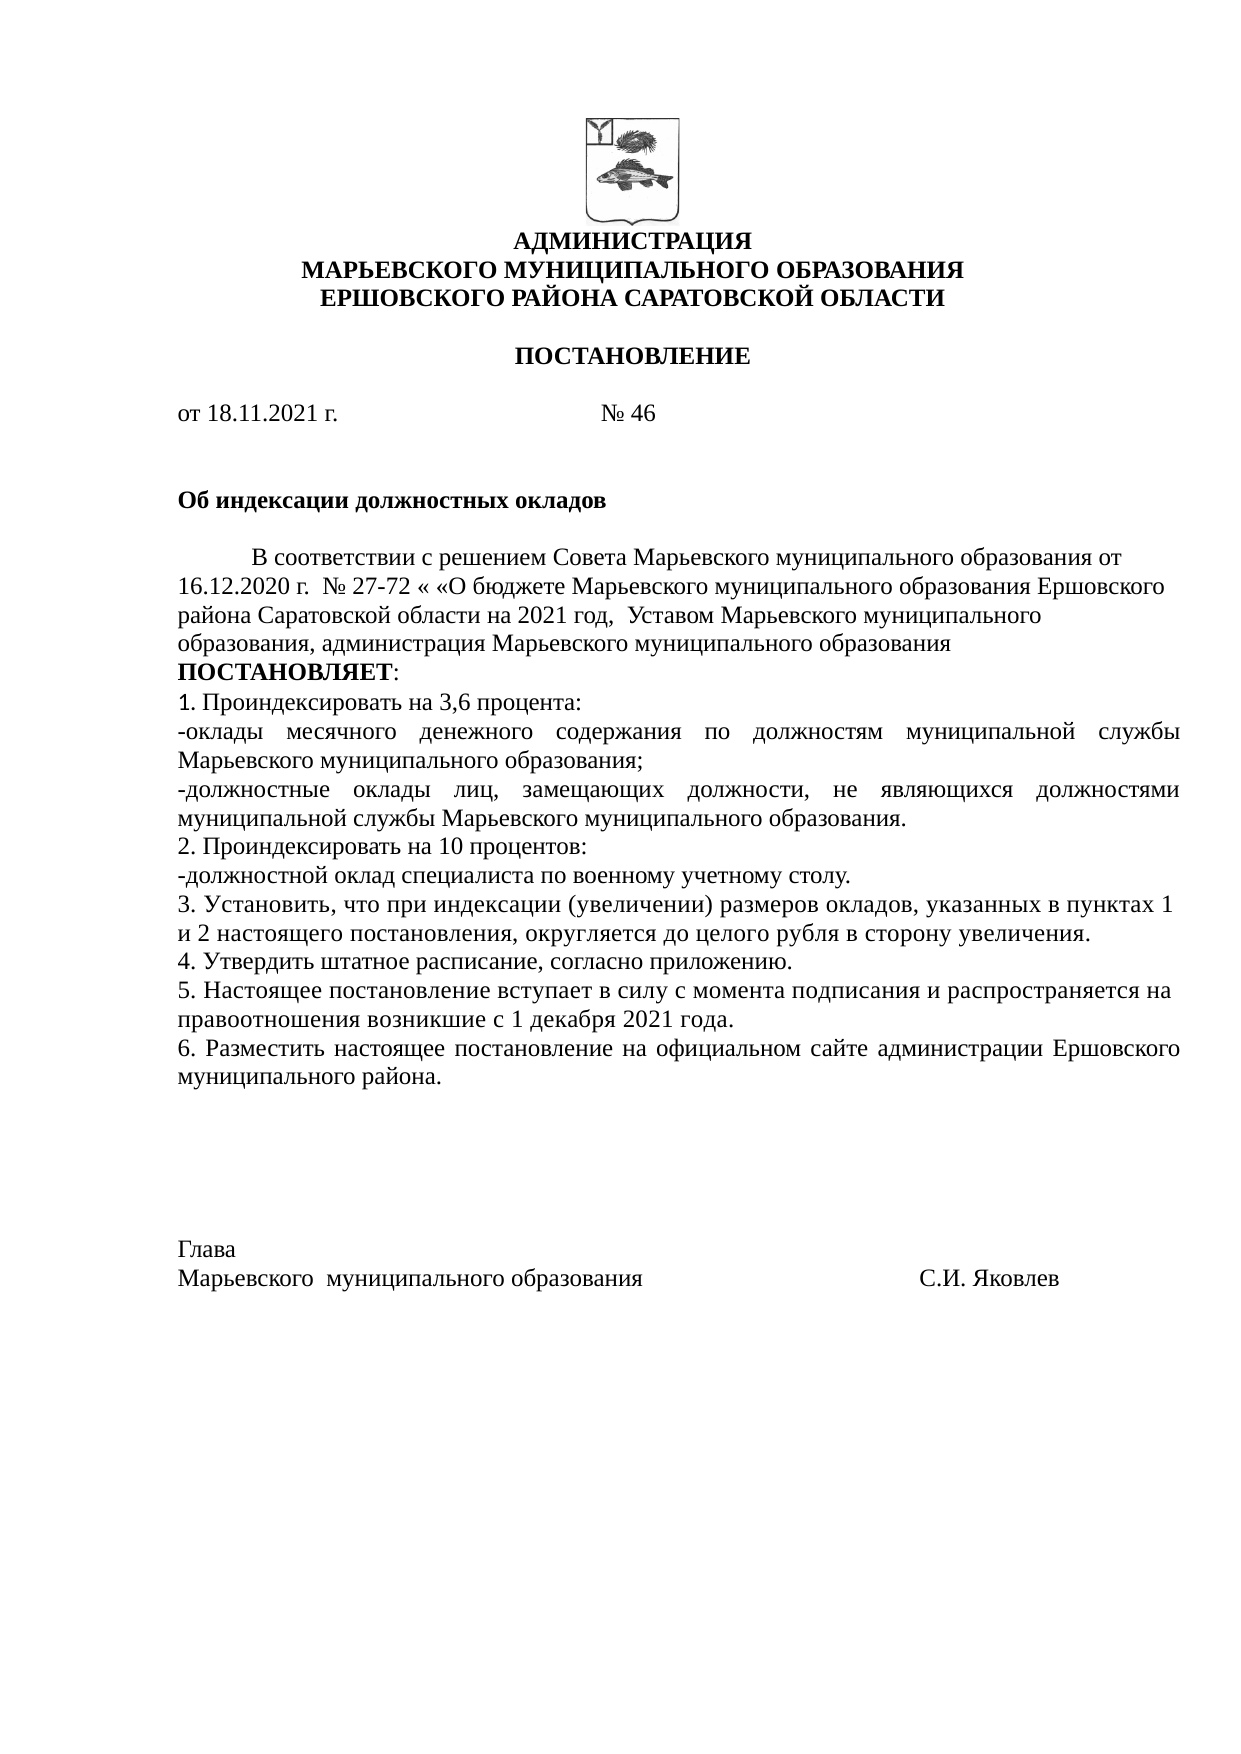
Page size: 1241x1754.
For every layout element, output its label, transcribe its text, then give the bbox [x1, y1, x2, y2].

text от 18.11.2021 г. № 46 [177, 398, 1088, 427]
text ЕРШОВСКОГО РАЙОНА САРАТОВСКОЙ ОБЛАСТИ [177, 283, 1088, 312]
text -оклады месячного денежного содержания по должностям муниципальной службы Марьевского муниципального образования; [177, 716, 1181, 774]
text Марьевского муниципального образования С.И. Яковлев [177, 1263, 1088, 1291]
text Глава [177, 1234, 1088, 1263]
text 6. Разместить настоящее постановление на официальном сайте администрации Ершовского муниципального района. [177, 1033, 1181, 1090]
text АДМИНИСТРАЦИЯ [177, 226, 1088, 255]
text 2. Проиндексировать на 10 процентов: [177, 831, 1181, 860]
text ПОСТАНОВЛЕНИЕ [177, 341, 1088, 370]
text 5. Настоящее постановление вступает в силу с момента подписания и распространяется на правоотношения возникшие с 1 декабря 2021 года. [177, 975, 1181, 1033]
picture [585, 118, 680, 226]
text 3. Установить, что при индексации (увеличении) размеров окладов, указанных в пунктах 1 и 2 настоящего постановления, округляется до целого рубля в сторону увеличения. [177, 889, 1181, 946]
text -должностной оклад специалиста по военному учетному столу. [177, 860, 1181, 889]
text Об индексации должностных окладов [177, 485, 1180, 513]
text 1. Проиндексировать на 3,6 процента: [177, 686, 1181, 716]
text В соответствии с решением Совета Марьевского муниципального образования от 16.12.2020 г. № 27-72 « «О бюджете Марьевского муниципального образования Ершовского района Саратовской области на 2021 год, Уставом Марьевского муниципального образования, администрация Марьевского муниципального образования ПОСТАНОВЛЯЕТ: [177, 542, 1181, 686]
text -должностные оклады лиц, замещающих должности, не являющихся должностями муниципальной службы Марьевского муниципального образования. [177, 774, 1181, 831]
text МАРЬЕВСКОГО МУНИЦИПАЛЬНОГО ОБРАЗОВАНИЯ [177, 255, 1088, 283]
text 4. Утвердить штатное расписание, согласно приложению. [177, 946, 1181, 975]
